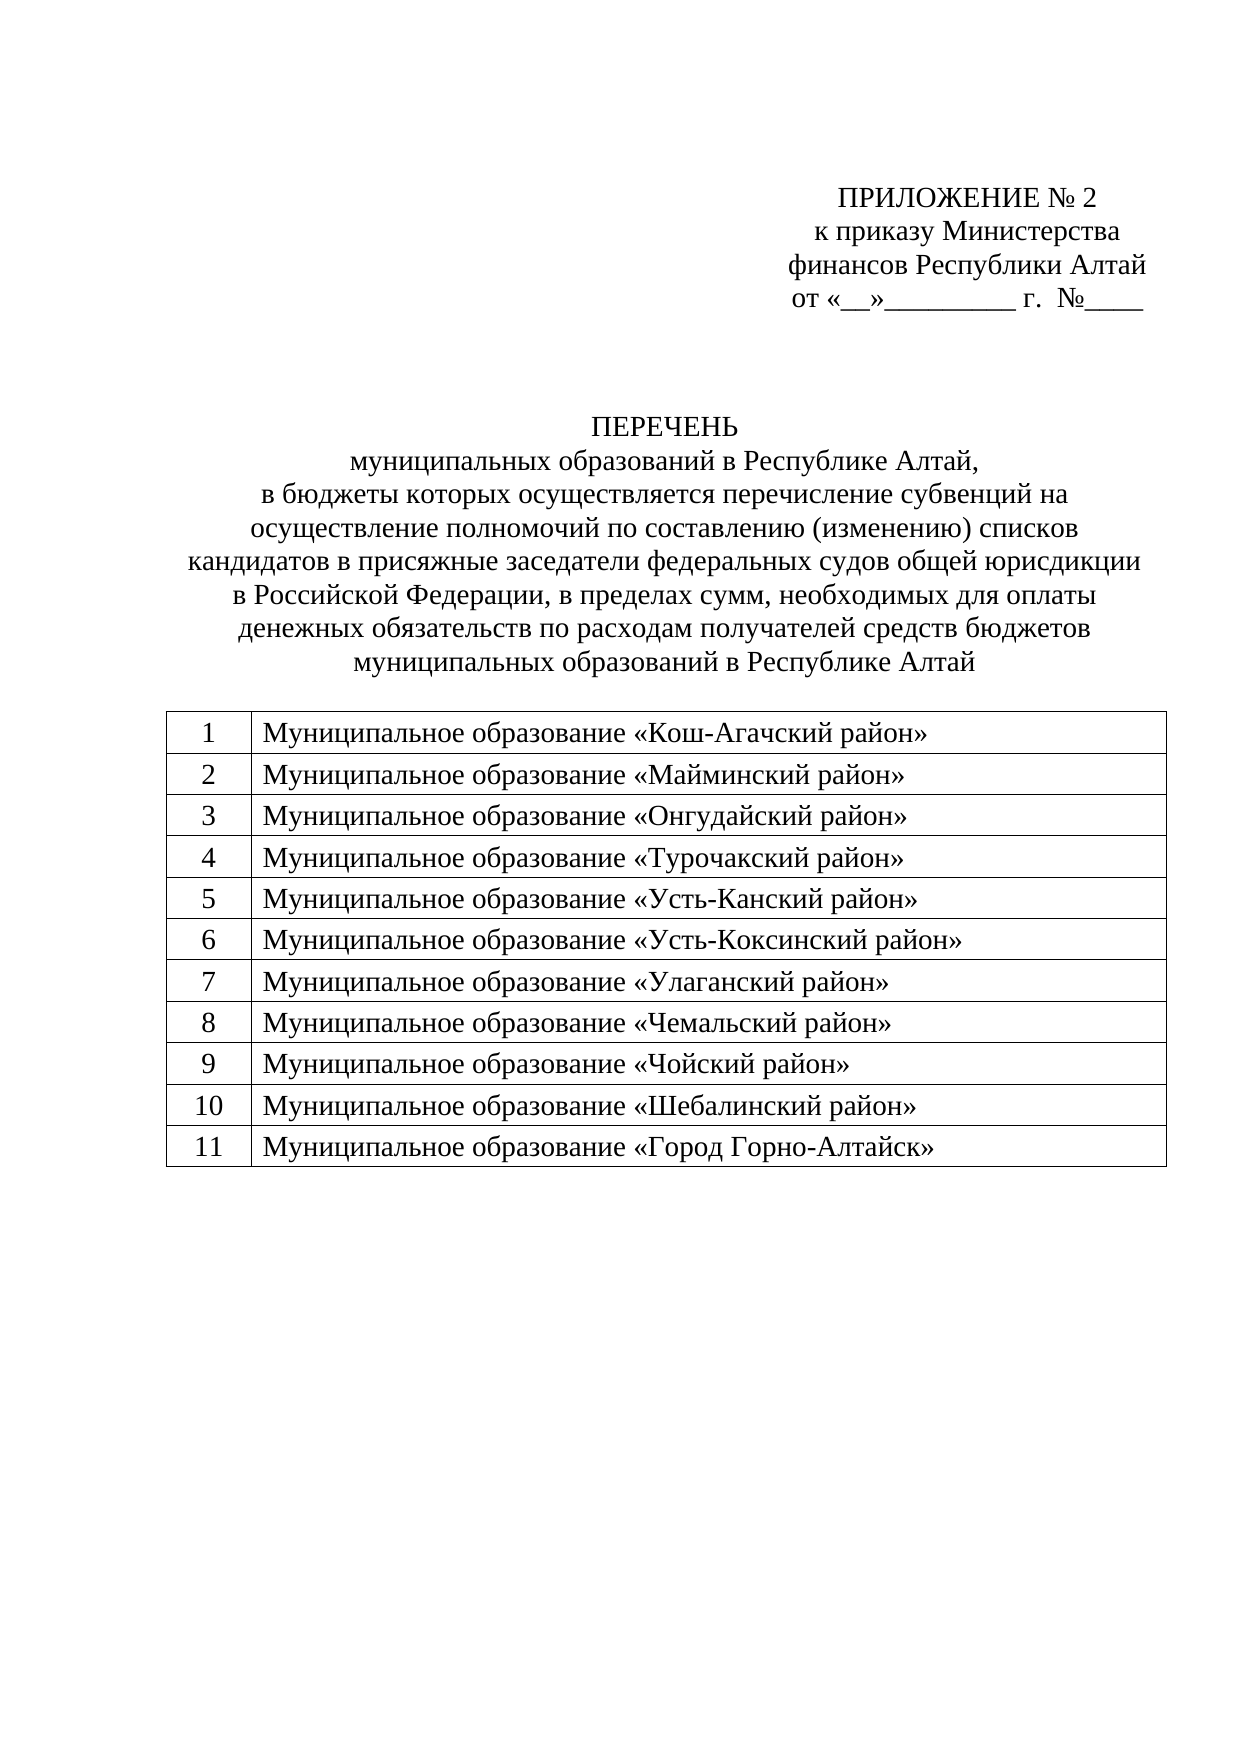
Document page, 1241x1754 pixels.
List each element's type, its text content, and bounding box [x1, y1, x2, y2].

table_cell Муниципальное образование «Усть-Канский район» [252, 878, 1166, 918]
table_cell Муниципальное образование «Улаганский район» [252, 960, 1166, 1001]
table_cell 2 [167, 754, 251, 794]
table_cell 10 [167, 1085, 251, 1125]
text финансов Республики Алтай [783, 247, 1152, 281]
text муниципальных образований в Республике Алтай, [177, 443, 1152, 476]
table_cell Муниципальное образование «Турочакский район» [252, 836, 1166, 877]
table_cell 9 [167, 1043, 251, 1083]
table_cell Муниципальное образование «Онгудайский район» [252, 795, 1166, 835]
text от «__»_________ г. №____ [783, 281, 1152, 314]
table_header Муниципальное образование «Кош-Агачский район» [252, 712, 1166, 753]
table_cell 5 [167, 878, 251, 918]
text в бюджеты которых осуществляется перечисление субвенций на осуществление полномочий по составлению (изменению) списков кандидатов в присяжные заседатели федеральных судов общей юрисдикции в Российской Федерации, в пределах сумм, необходимых для оплаты денежных обязательств по расходам получателей средств бюджетов муниципальных образований в Республике Алтай [177, 476, 1152, 678]
table_cell 3 [167, 795, 251, 835]
table_header 1 [167, 712, 251, 753]
table_cell Муниципальное образование «Шебалинский район» [252, 1085, 1166, 1125]
table_cell Муниципальное образование «Чемальский район» [252, 1002, 1166, 1042]
table_cell 4 [167, 836, 251, 877]
text ПРИЛОЖЕНИЕ № 2 [783, 180, 1152, 213]
table_cell 6 [167, 919, 251, 959]
table_cell Муниципальное образование «Чойский район» [252, 1043, 1166, 1083]
table_cell 8 [167, 1002, 251, 1042]
table_cell Муниципальное образование «Город Горно-Алтайск» [252, 1126, 1166, 1166]
table_cell Муниципальное образование «Усть-Коксинский район» [252, 919, 1166, 959]
text ПЕРЕЧЕНЬ [177, 409, 1152, 443]
table_cell 11 [167, 1126, 251, 1166]
table_cell Муниципальное образование «Майминский район» [252, 754, 1166, 794]
text к приказу Министерства [783, 213, 1152, 247]
table_cell 7 [167, 960, 251, 1001]
